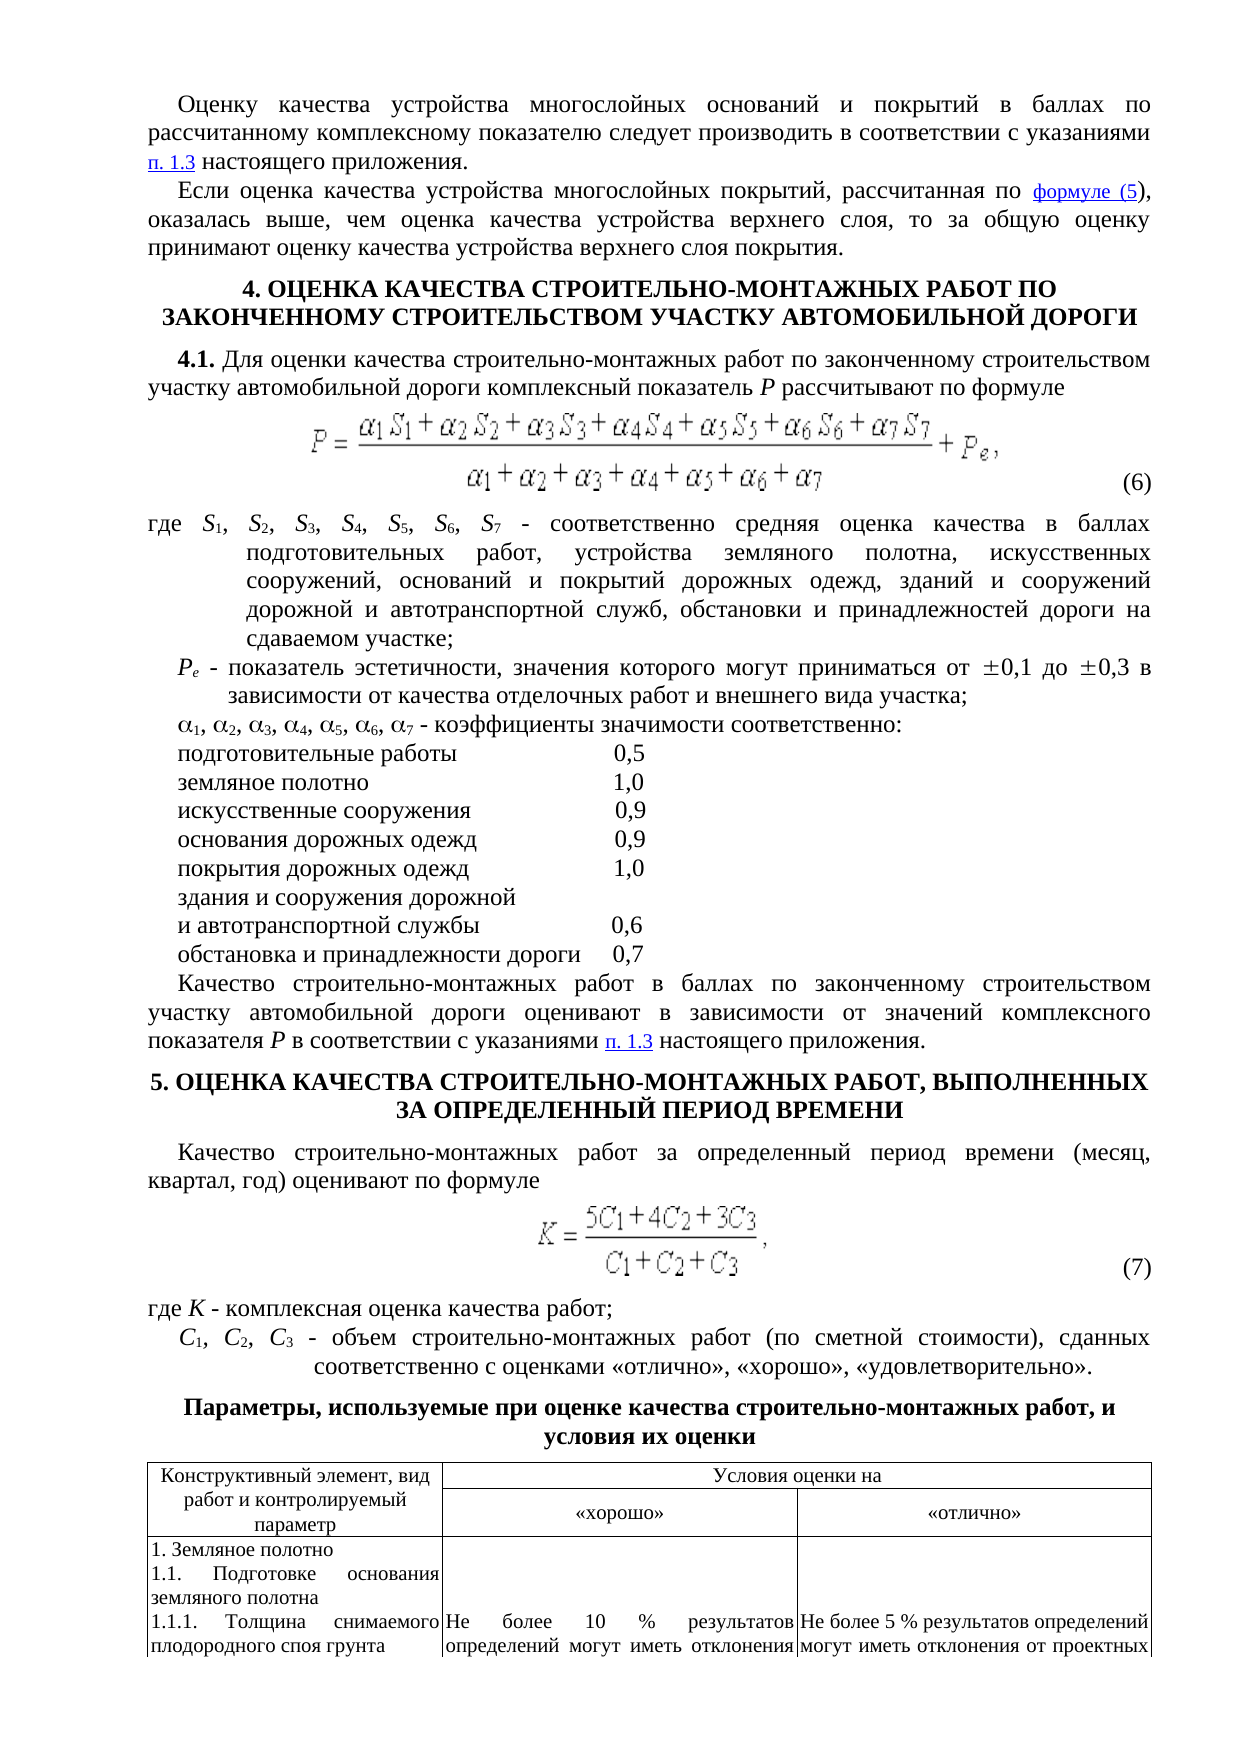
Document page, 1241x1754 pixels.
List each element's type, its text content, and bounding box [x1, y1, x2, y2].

text Ре - показатель эстетичности, значения которого могут приниматься от 0,1 до 0,3 в зависимости от качества отделочных работ и внешнего вида участка; [177, 652, 1152, 709]
text 4. ОЦЕНКА КАЧЕСТВА СТРОИТЕЛЬНО-МОНТАЖНЫХ РАБОТ ПО ЗАКОНЧЕННОМУ СТРОИТЕЛЬСТВОМ УЧАСТКУ АВТОМОБИЛЬНОЙ ДОРОГИ [148, 274, 1152, 331]
text Оценку качества устройства многослойных оснований и покрытий в баллах по рассчитанному комплексному показателю следует производить в соответствии с указаниями п. 1.3 настоящего приложения. [148, 89, 1152, 175]
text (7) [148, 1207, 1152, 1281]
text Параметры, используемые при оценке качества строительно-монтажных работ, и условия их оценки [148, 1392, 1152, 1450]
text Качество строительно-монтажных работ за определенный период времени (месяц, квартал, год) оценивают по формуле [148, 1137, 1152, 1194]
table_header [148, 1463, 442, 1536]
text 1, 2, 3, 4, 5, 6, 7 - коэффициенты значимости соответственно: [148, 709, 1152, 738]
text земляное полотно 1,0 [148, 767, 1152, 796]
text С1, С2, С3 - объем строительно-монтажных работ (по сметной стоимости), сданных соответственно с оценками «отлично», «хорошо», «удовлетворительно». [178, 1322, 1152, 1380]
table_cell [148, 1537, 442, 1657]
text Качество строительно-монтажных работ в баллах по законченному строительством участку автомобильной дороги оценивают в зависимости от значений комплексного показателя Р в соответствии с указаниями п. 1.3 настоящего приложения. [148, 968, 1152, 1054]
picture [538, 1206, 767, 1276]
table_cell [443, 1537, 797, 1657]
picture [311, 413, 998, 491]
text покрытия дорожных одежд 1,0 [148, 853, 1152, 882]
text и автотранспортной службы 0,6 [148, 911, 1152, 939]
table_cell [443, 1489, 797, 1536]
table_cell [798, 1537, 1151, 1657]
text 4.1. Для оценки качества строительно-монтажных работ по законченному строительством участку автомобильной дороги комплексный показатель Р рассчитывают по формуле [148, 344, 1152, 401]
text Если оценка качества устройства многослойных покрытий, рассчитанная по формуле (5), оказалась выше, чем оценка качества устройства верхнего слоя, то за общую оценку принимают оценку качества устройства верхнего слоя покрытия. [148, 175, 1152, 261]
text искусственные сооружения 0,9 [148, 796, 1152, 824]
text основания дорожных одежд 0,9 [148, 824, 1152, 853]
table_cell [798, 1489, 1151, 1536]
text где S1, S2, S3, S4, S5, S6, S7 - соответственно средняя оценка качества в баллах подготовительных работ, устройства земляного полотна, искусственных сооружений, оснований и покрытий дорожных одежд, зданий и сооружений дорожной и автотранспортной служб, обстановки и принадлежностей дороги на сдаваемом участке; [148, 508, 1152, 652]
text обстановка и принадлежности дороги 0,7 [148, 939, 1152, 968]
text здания и сооружения дорожной [148, 882, 1152, 911]
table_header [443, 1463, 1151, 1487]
text где К - комплексная оценка качества работ; [148, 1293, 1152, 1322]
text подготовительные работы 0,5 [148, 738, 1152, 767]
text 5. ОЦЕНКА КАЧЕСТВА СТРОИТЕЛЬНО-МОНТАЖНЫХ РАБОТ, ВЫПОЛНЕННЫХ ЗА ОПРЕДЕЛЕННЫЙ ПЕРИОД ВРЕМЕНИ [148, 1067, 1152, 1124]
